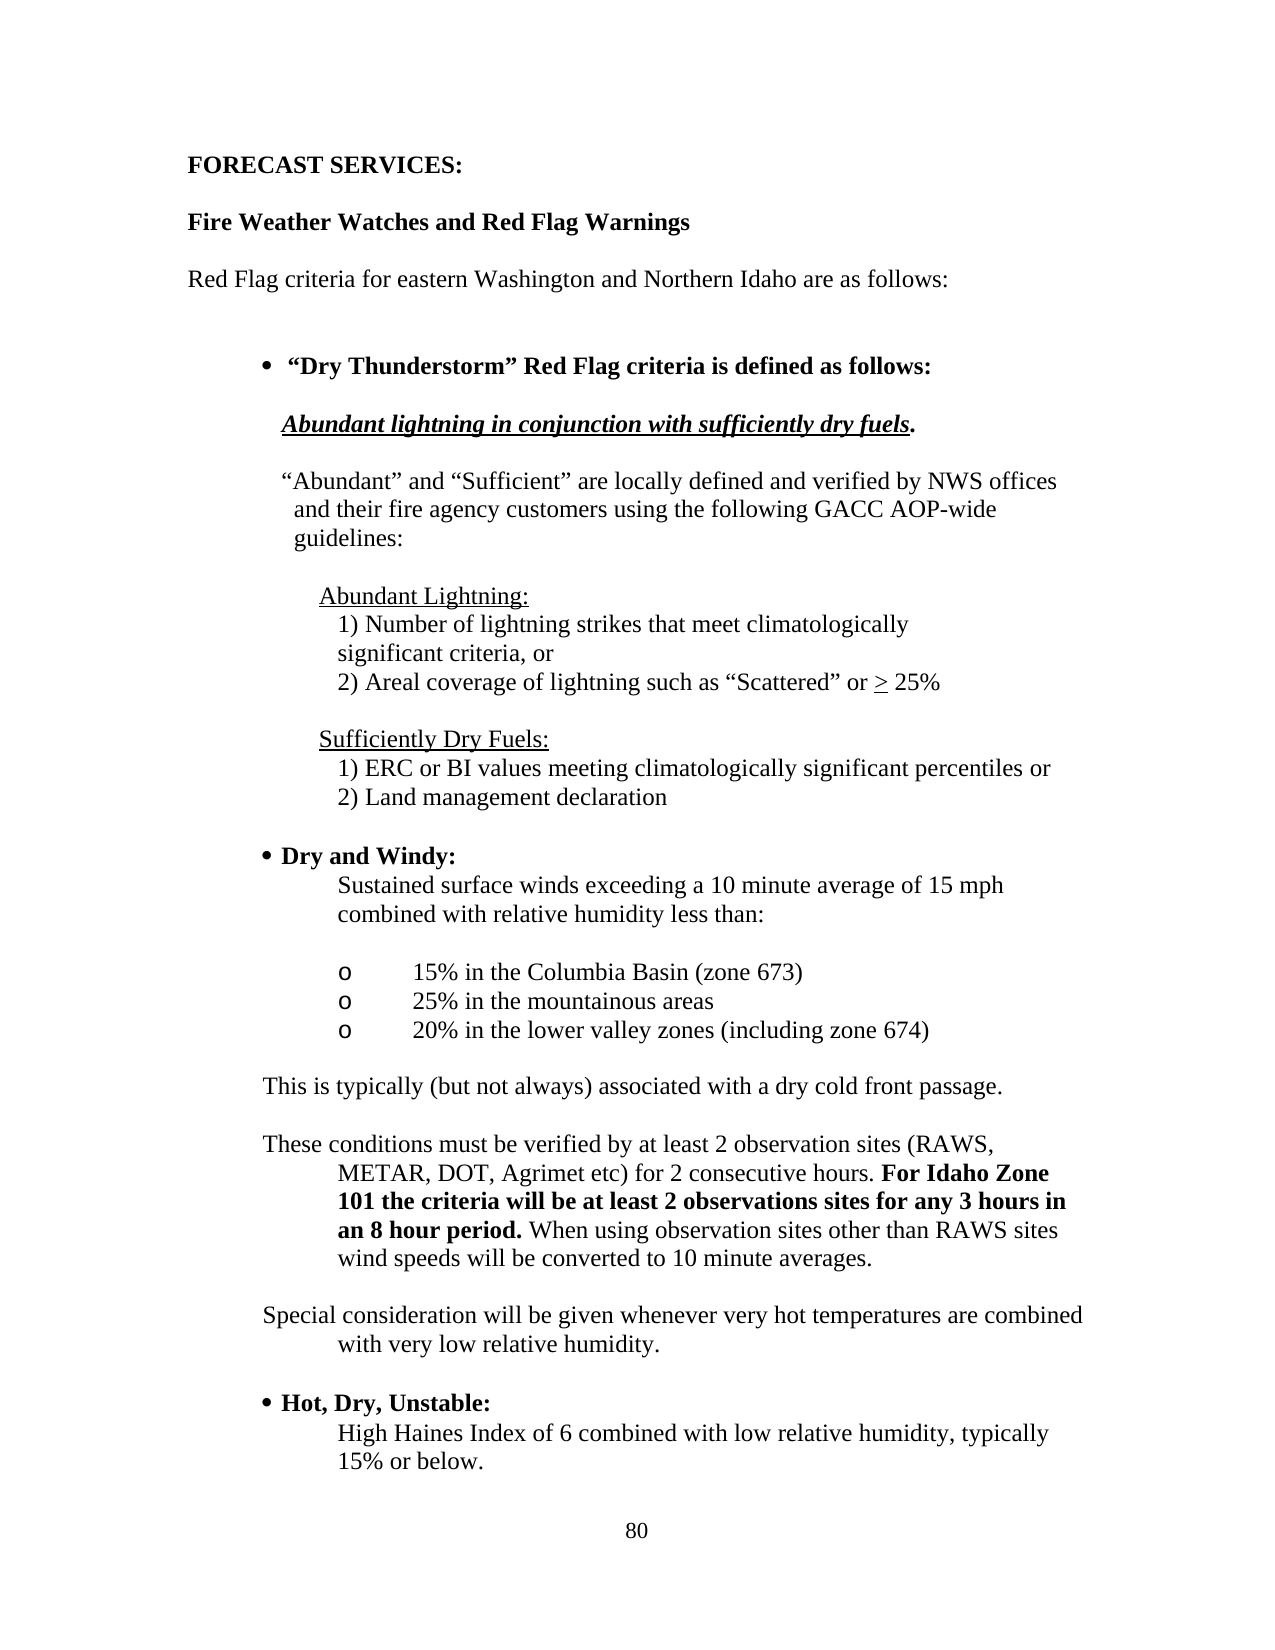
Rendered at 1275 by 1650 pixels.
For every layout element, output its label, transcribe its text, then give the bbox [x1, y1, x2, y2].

list 20% in the lower valley zones (including zone 674) [337, 1015, 1275, 1045]
text METAR, DOT, Agrimet etc) for 2 consecutive hours. For Idaho Zone [337, 1164, 1275, 1186]
list Land management declaration [337, 782, 1275, 811]
text “Abundant” and “Sufficient” are locally defined and verified by NWS offices and their fire agency customers using the following GACC AOP-wide guidelines: [281, 466, 1084, 552]
text Sufficiently Dry Fuels: [319, 724, 1275, 753]
list ERC or BI values meeting climatologically significant percentiles or [337, 753, 1275, 782]
text Abundant Lightning: [319, 581, 1275, 609]
list 25% in the mountainous areas [337, 986, 1275, 1015]
text 101 the criteria will be at least 2 observations sites for any 3 hours in an 8 hour period. When using observation sites other than RAWS sites wind speeds will be converted to 10 minute averages. [337, 1187, 1069, 1272]
text Sustained surface winds exceeding a 10 minute average of 15 mph combined with relative humidity less than: [337, 870, 1084, 928]
list Number of lightning strikes that meet climatologically significant criteria, or [337, 609, 1020, 667]
subtitle FORECAST SERVICES: [187, 150, 1275, 179]
text Special consideration will be given whenever very hot temperatures are combined with very low relative humidity. [262, 1301, 1085, 1358]
subtitle “Dry Thunderstorm” Red Flag criteria is defined as follows: [262, 351, 1178, 380]
text Red Flag criteria for eastern Washington and Northern Idaho are as follows: [187, 264, 1275, 293]
subtitle Dry and Windy: [262, 840, 1275, 870]
text This is typically (but not always) associated with a dry cold front passage. These conditions must be verified by at least 2 observation sites (RAWS, [262, 1049, 1022, 1164]
list 15% in the Columbia Basin (zone 673) [337, 956, 1275, 986]
subtitle Abundant lightning in conjunction with sufficiently dry fuels. [206, 409, 992, 437]
text Fire Weather Watches and Red Flag Warnings [187, 207, 1275, 236]
text High Haines Index of 6 combined with low relative humidity, typically 15% or below. [337, 1418, 1051, 1475]
list Areal coverage of lightning such as “Scattered” or > 25% [337, 667, 1275, 696]
subtitle Hot, Dry, Unstable: [262, 1387, 1275, 1418]
